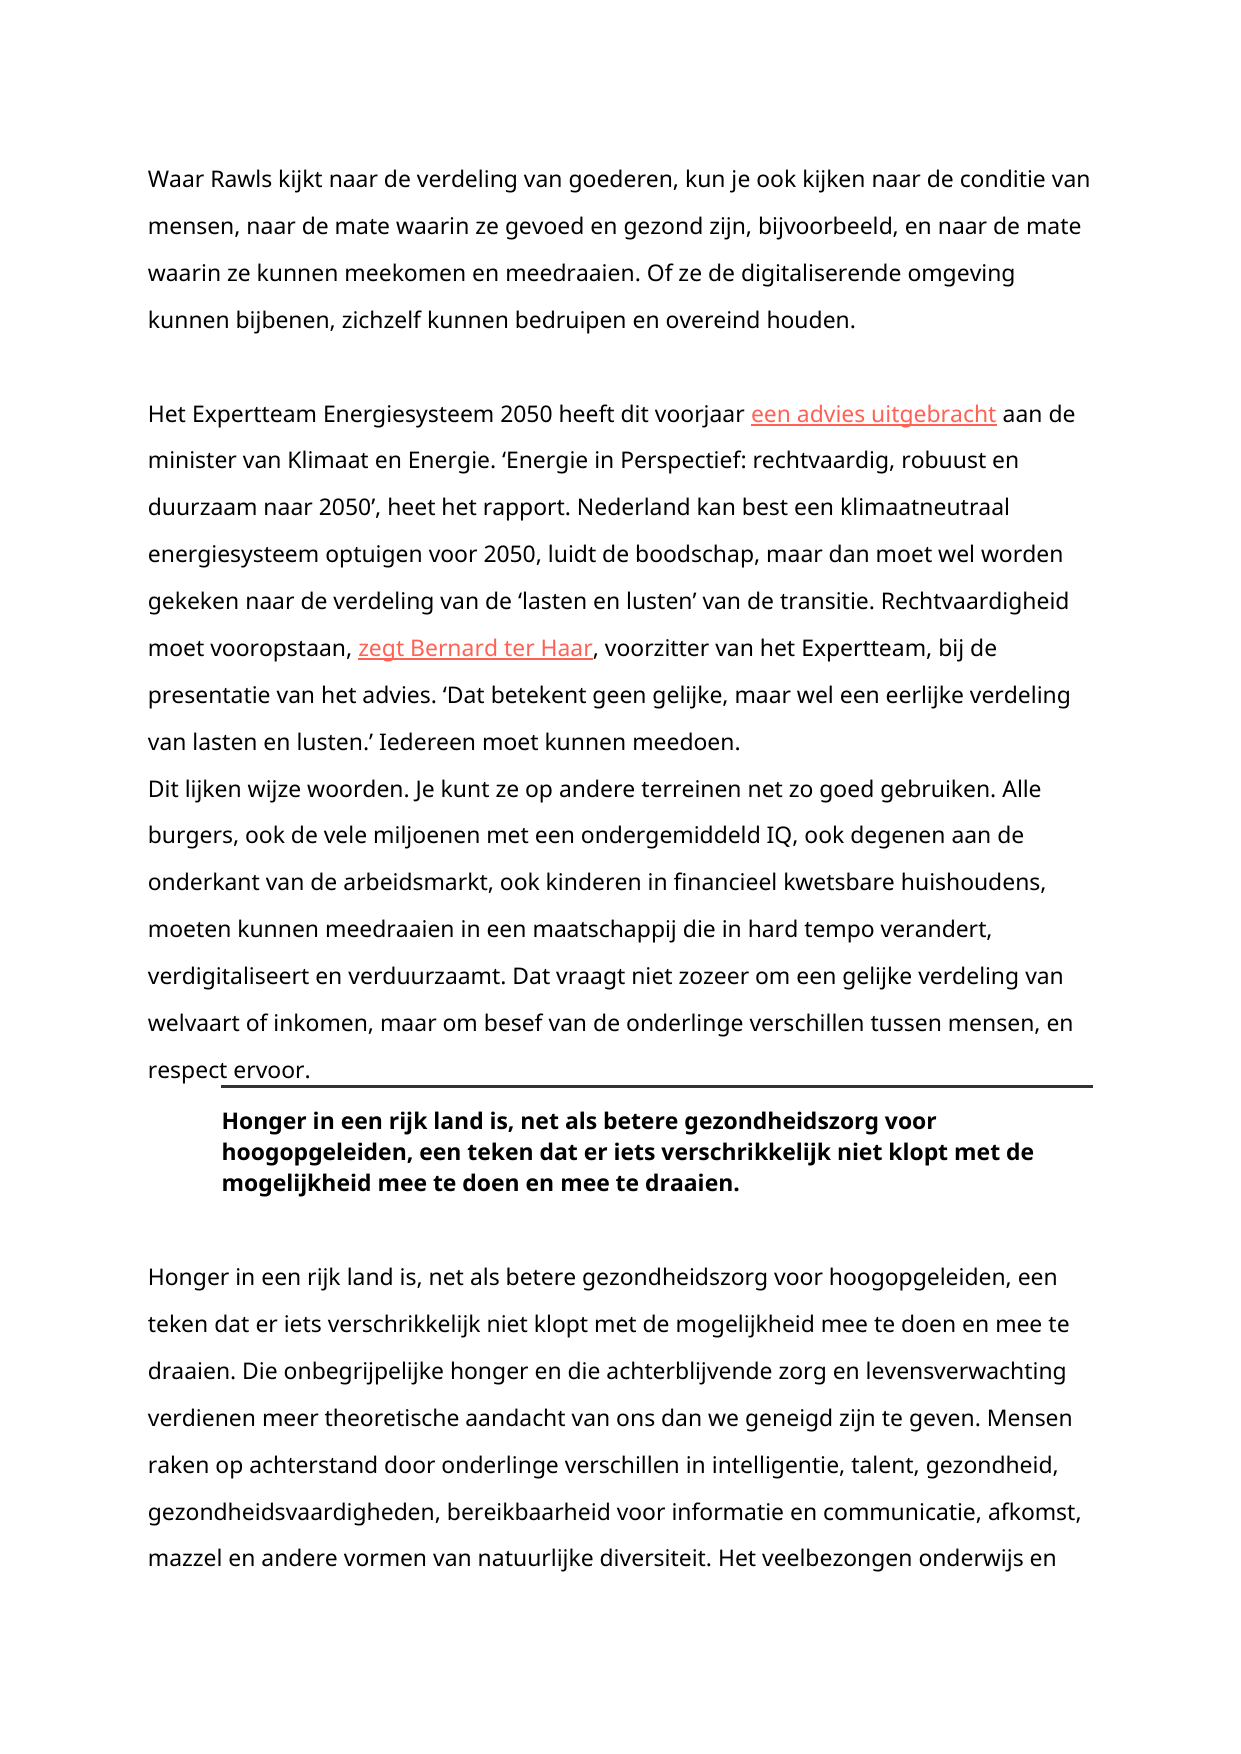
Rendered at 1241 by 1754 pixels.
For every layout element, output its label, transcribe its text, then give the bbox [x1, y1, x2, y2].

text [148, 1246, 1093, 1574]
text Dit lijken wijze woorden. Je kunt ze op andere terreinen net zo goed gebruiken. Alle burgers, ook de vele miljoenen met een ondergemiddeld IQ, ook degenen aan de onderkant van de arbeidsmarkt, ook kinderen in financieel kwetsbare huishoudens, moeten kunnen meedraaien in een maatschappij die in hard tempo verandert, verdigitaliseert en verduurzaamt. Dat vraagt niet zozeer om een gelijke verdeling van welvaart of inkomen, maar om besef van de onderlinge verschillen tussen mensen, en respect ervoor. [148, 757, 1093, 1085]
text Het Expertteam Energiesysteem 2050 heeft dit voorjaar een advies uitgebracht aan de minister van Klimaat en Energie. ‘Energie in Perspectief: rechtvaardig, robuust en duurzaam naar 2050’, heet het rapport. Nederland kan best een klimaatneutraal energiesysteem optuigen voor 2050, luidt de boodschap, maar dan moet wel worden gekeken naar de verdeling van de ‘lasten en lusten’ van de transitie. Rechtvaardigheid moet vooropstaan, zegt Bernard ter Haar, voorzitter van het Expertteam, bij de presentatie van het advies. ‘Dat betekent geen gelijke, maar wel een eerlijke verdeling van lasten en lusten.’ Iedereen moet kunnen meedoen. [148, 382, 1093, 757]
text Waar Rawls kijkt naar de verdeling van goederen, kun je ook kijken naar de conditie van mensen, naar de mate waarin ze gevoed en gezond zijn, bijvoorbeeld, en naar de mate waarin ze kunnen meekomen en meedraaien. Of ze de digitaliserende omgeving kunnen bijbenen, zichzelf kunnen bedruipen en overeind houden. [148, 148, 1093, 335]
text Honger in een rijk land is, net als betere gezondheidszorg voor hoogopgeleiden, een teken dat er iets verschrikkelijk niet klopt met de mogelijkheid mee te doen en mee te draaien. [221, 1088, 1093, 1199]
